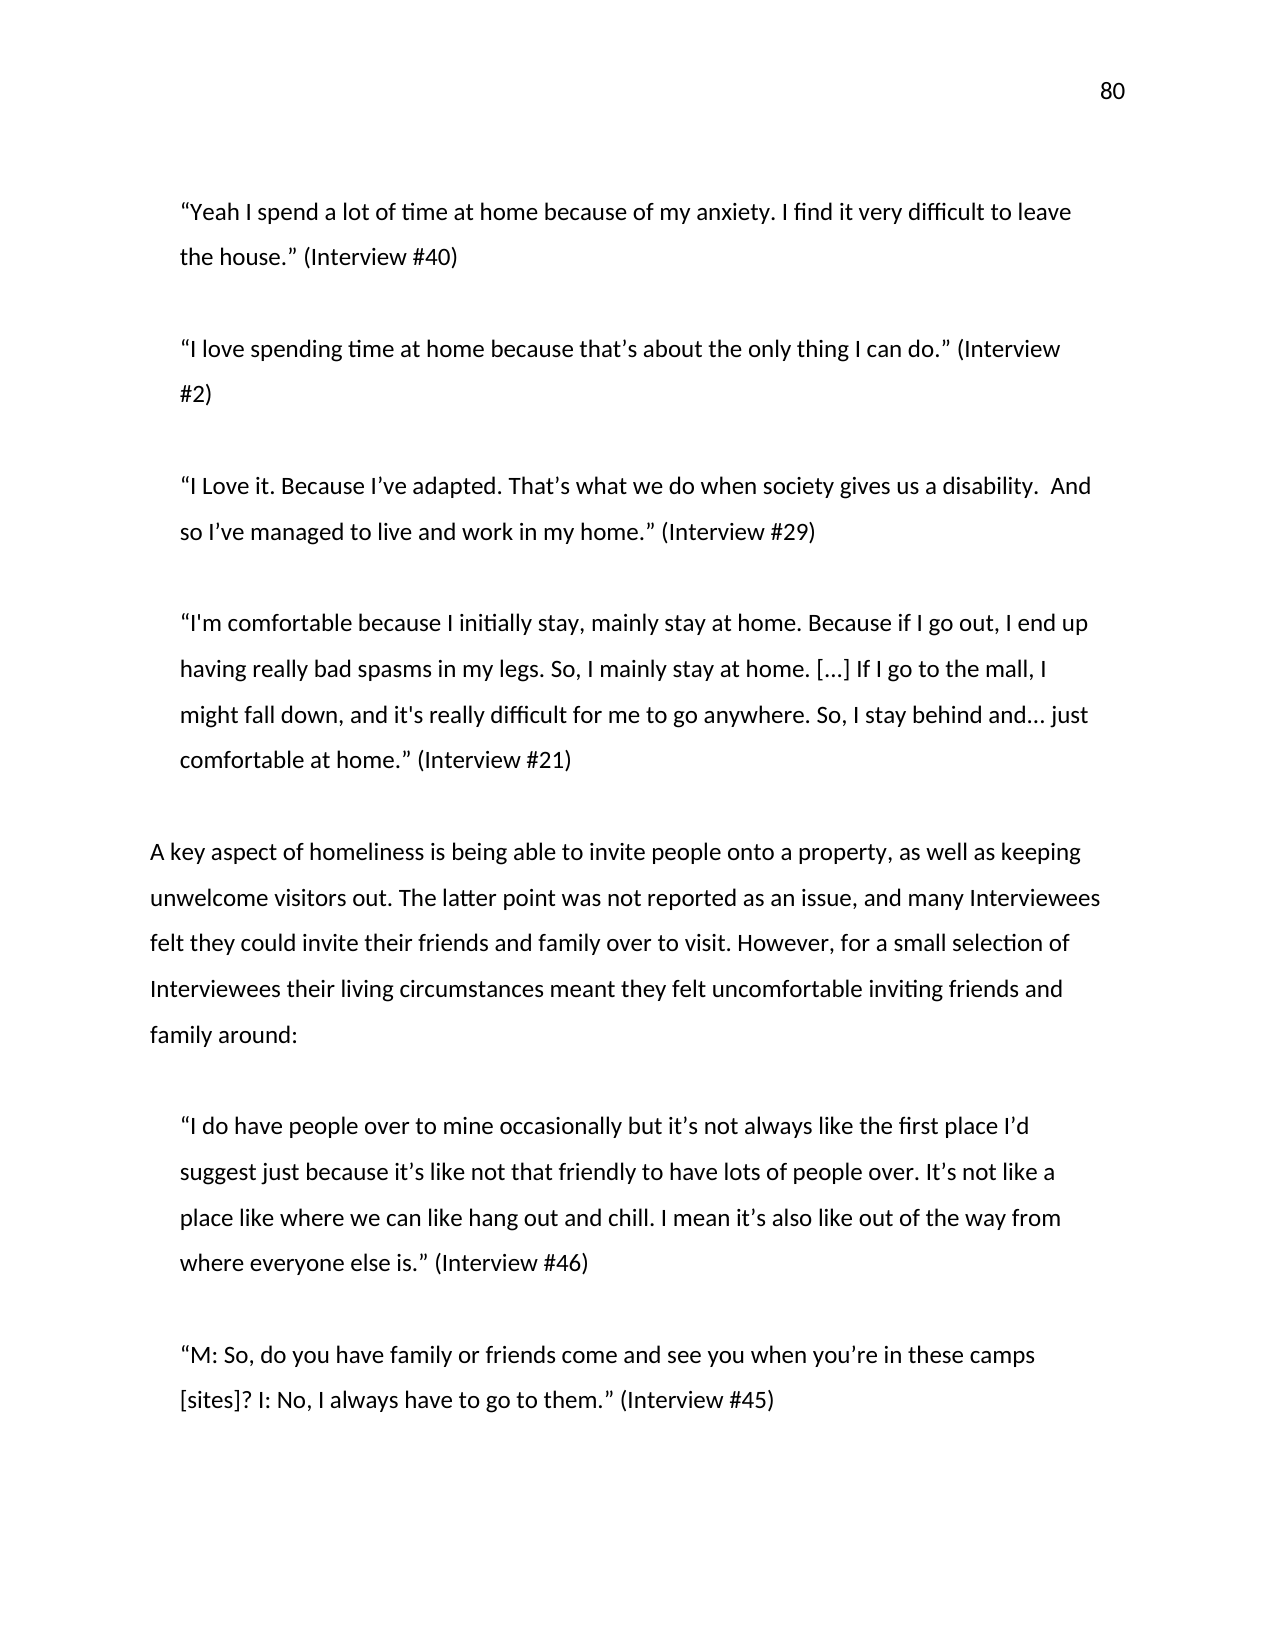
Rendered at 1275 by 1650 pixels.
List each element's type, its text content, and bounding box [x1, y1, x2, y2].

text “M: So, do you have family or friends come and see you when you’re in these camps [sites]? I: No, I always have to go to them.” (Interview #45) [179, 1339, 1095, 1415]
text A key aspect of homeliness is being able to invite people onto a property, as well as keeping unwelcome visitors out. The latter point was not reported as an issue, and many Interviewees felt they could invite their friends and family over to visit. However, for a small selection of Interviewees their living circumstances meant they felt uncomfortable inviting friends and family around: [150, 836, 1125, 1049]
text “I do have people over to mine occasionally but it’s not always like the first place I’d suggest just because it’s like not that friendly to have lots of people over. It’s not like a place like where we can like hang out and chill. I mean it’s also like out of the way from where everyone else is.” (Interview #46) [179, 1110, 1095, 1278]
text “Yeah I spend a lot of time at home because of my anxiety. I find it very difficult to leave the house.” (Interview #40) [179, 196, 1095, 272]
text “I love spending time at home because that’s about the only thing I can do.” (Interview #2) [179, 333, 1095, 409]
text “I Love it. Because I’ve adapted. That’s what we do when society gives us a disability. And so I’ve managed to live and work in my home.” (Interview #29) [179, 470, 1095, 546]
text “I'm comfortable because I initially stay, mainly stay at home. Because if I go out, I end up having really bad spasms in my legs. So, I mainly stay at home. [...] If I go to the mall, I might fall down, and it's really difficult for me to go anywhere. So, I stay behind and... just comfortable at home.” (Interview #21) [179, 607, 1095, 775]
